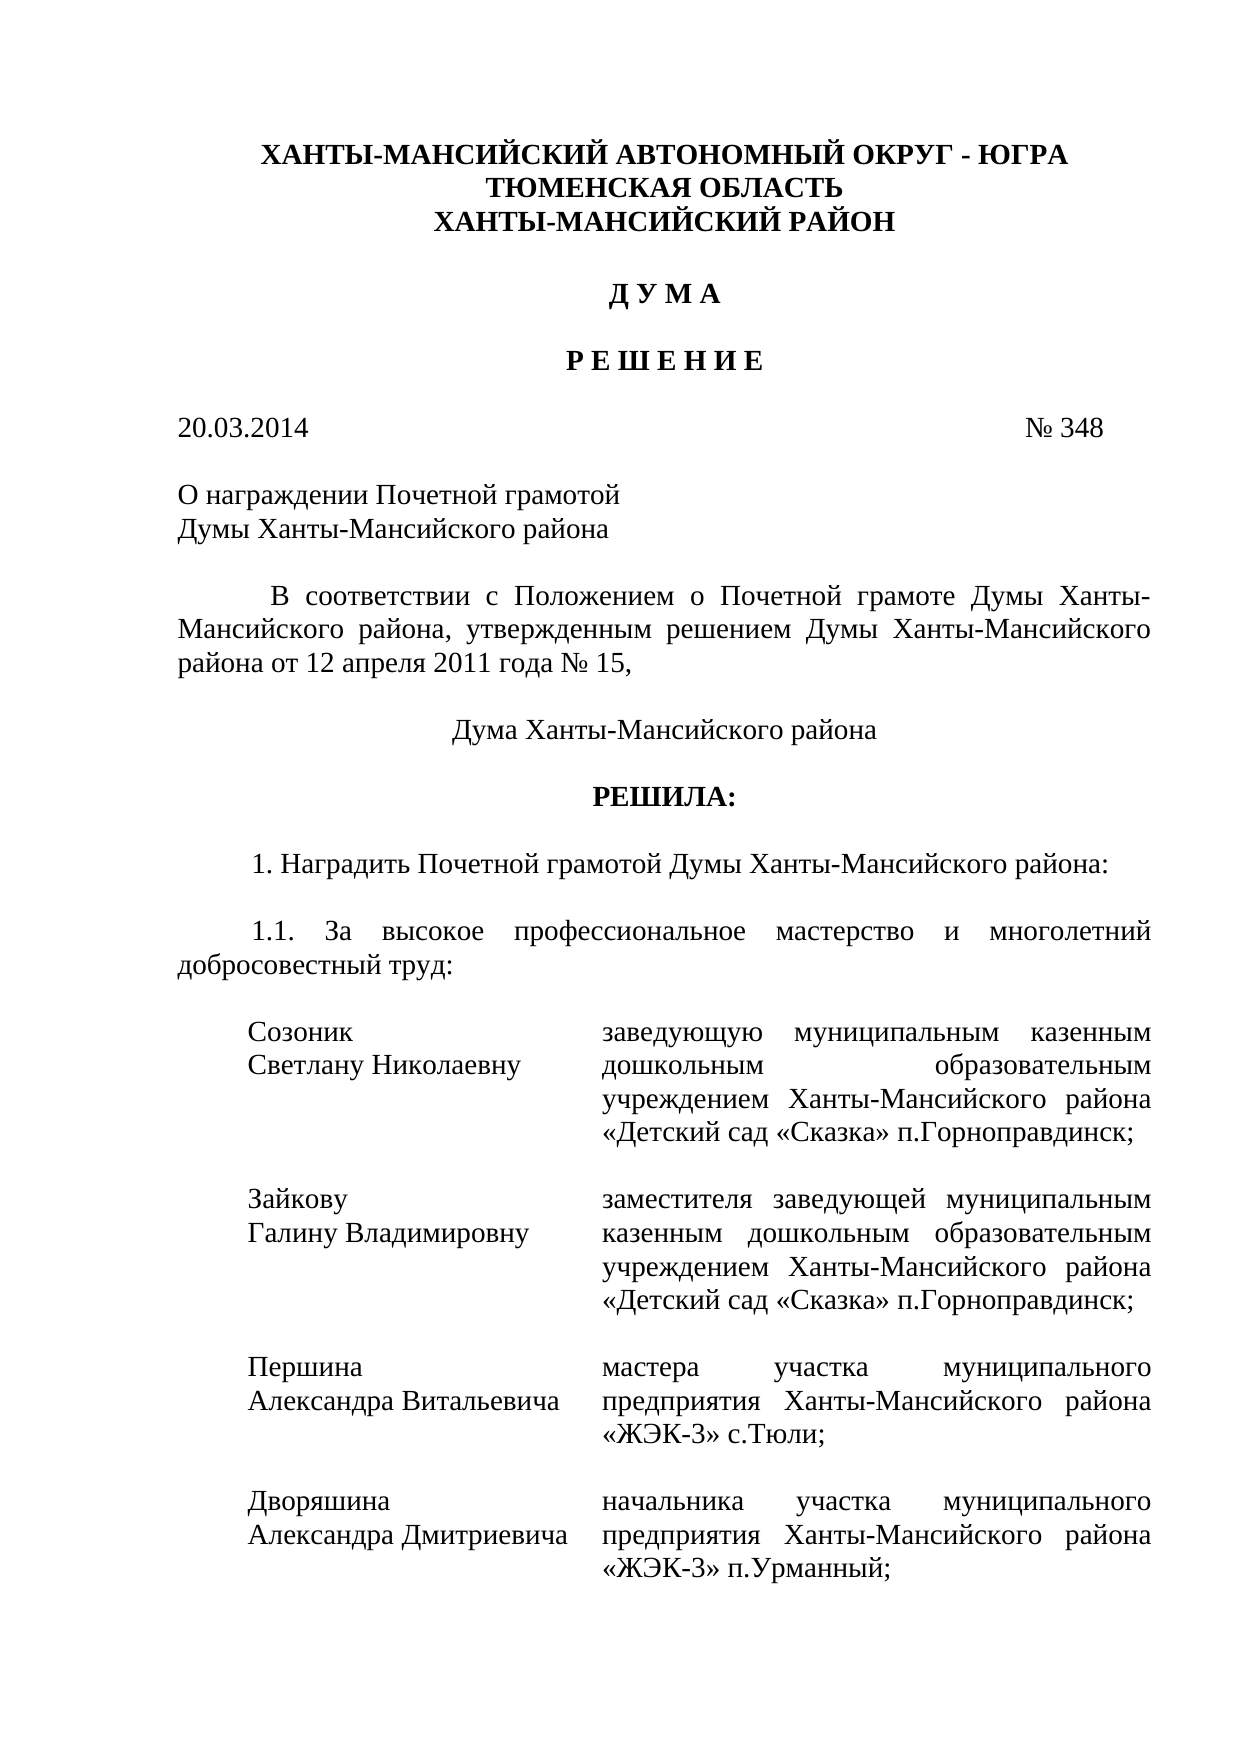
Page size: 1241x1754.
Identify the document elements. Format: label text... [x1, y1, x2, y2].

subtitle Д У М А [177, 276, 1152, 309]
text ХАНТЫ-МАНСИЙСКИЙ РАЙОН [177, 204, 1152, 238]
text Думы Ханты-Мансийского района [177, 511, 1152, 544]
text 1.1. За высокое профессиональное мастерство и многолетний добросовестный труд: [177, 913, 1152, 980]
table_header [236, 1014, 591, 1651]
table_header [591, 1014, 1163, 1651]
text Дума Ханты-Мансийского района [177, 712, 1152, 746]
text РЕШИЛА: [177, 779, 1152, 813]
text 20.03.2014 № 348 [177, 410, 1152, 444]
text Р Е Ш Е Н И Е [177, 343, 1152, 377]
text ХАНТЫ-МАНСИЙСКИЙ АВТОНОМНЫЙ ОКРУГ - ЮГРА [177, 137, 1152, 171]
text В соответствии с Положением о Почетной грамоте Думы Ханты-Мансийского района, утвержденным решением Думы Ханты-Мансийского района от 12 апреля 2011 года № 15, [177, 578, 1152, 678]
text О награждении Почетной грамотой [177, 477, 1152, 511]
text 1. Наградить Почетной грамотой Думы Ханты-Мансийского района: [251, 846, 1152, 880]
subtitle ТЮМЕНСКАЯ ОБЛАСТЬ [177, 171, 1152, 204]
